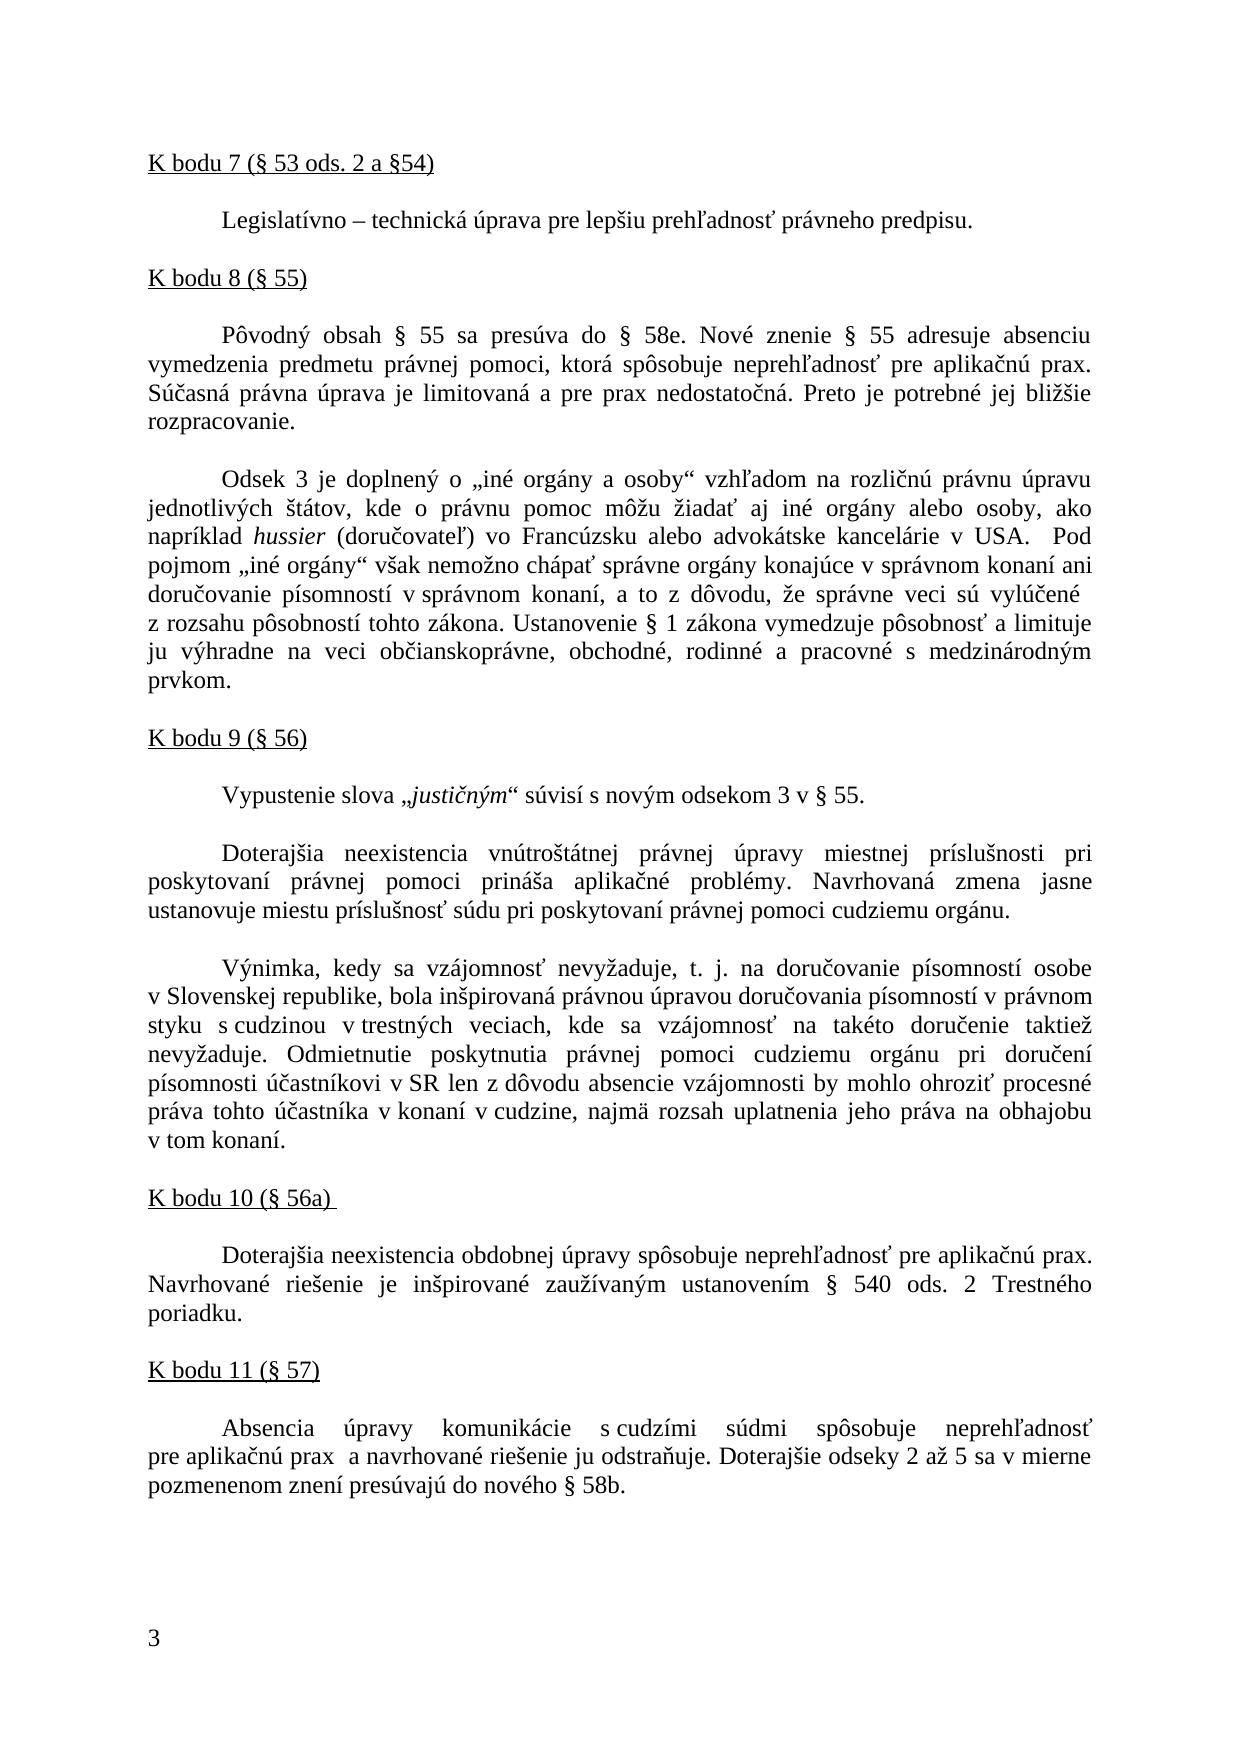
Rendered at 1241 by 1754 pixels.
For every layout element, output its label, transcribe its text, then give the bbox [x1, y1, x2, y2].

list Výnimka, kedy sa vzájomnosť nevyžaduje, t. j. na doručovanie písomností osobe v Slovenskej republike, bola inšpirovaná právnou úpravou doručovania písomností v právnom styku s cudzinou v trestných veciach, kde sa vzájomnosť na takéto doručenie taktiež nevyžaduje. Odmietnutie poskytnutia právnej pomoci cudziemu orgánu pri doručení písomnosti účastníkovi v SR len z dôvodu absencie vzájomnosti by mohlo ohroziť procesné práva tohto účastníka v konaní v cudzine, najmä rozsah uplatnenia jeho práva na obhajobu v tom konaní. [148, 953, 1093, 1154]
list K bodu 11 (§ 57) [148, 1355, 1093, 1384]
text K bodu 8 (§ 55) [148, 263, 1093, 291]
list K bodu 10 (§ 56a) [148, 1183, 1093, 1211]
text Pôvodný obsah § 55 sa presúva do § 58e. Nové znenie § 55 adresuje absenciu vymedzenia predmetu právnej pomoci, ktorá spôsobuje neprehľadnosť pre aplikačnú prax. Súčasná právna úprava je limitovaná a pre prax nedostatočná. Preto je potrebné jej bližšie rozpracovanie. [148, 320, 1093, 435]
text K bodu 9 (§ 56) [148, 723, 1093, 751]
list Doterajšia neexistencia vnútroštátnej právnej úpravy miestnej príslušnosti pri poskytovaní právnej pomoci prináša aplikačné problémy. Navrhovaná zmena jasne ustanovuje miestu príslušnosť súdu pri poskytovaní právnej pomoci cudziemu orgánu. [148, 838, 1093, 924]
text Odsek 3 je doplnený o „iné orgány a osoby“ vzhľadom na rozličnú právnu úpravu jednotlivých štátov, kde o právnu pomoc môžu žiadať aj iné orgány alebo osoby, ako napríklad hussier (doručovateľ) vo Francúzsku alebo advokátske kancelárie v USA. Pod pojmom „iné orgány“ však nemožno chápať správne orgány konajúce v správnom konaní ani doručovanie písomností v správnom konaní, a to z dôvodu, že správne veci sú vylúčené z rozsahu pôsobností tohto zákona. Ustanovenie § 1 zákona vymedzuje pôsobnosť a limituje ju výhradne na veci občianskoprávne, obchodné, rodinné a pracovné s medzinárodným prvkom. [148, 464, 1093, 694]
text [148, 205, 1093, 234]
text K bodu 7 (§ 53 ods. 2 a §54) [148, 148, 1093, 176]
list Doterajšia neexistencia obdobnej úpravy spôsobuje neprehľadnosť pre aplikačnú prax. Navrhované riešenie je inšpirované zaužívaným ustanovením § 540 ods. 2 Trestného poriadku. [148, 1240, 1093, 1326]
list Absencia úpravy komunikácie s cudzími súdmi spôsobuje neprehľadnosť pre aplikačnú prax a navrhované riešenie ju odstraňuje. Doterajšie odseky 2 až 5 sa v mierne pozmenenom znení presúvajú do nového § 58b. [148, 1413, 1093, 1499]
list Vypustenie slova „justičným“ súvisí s novým odsekom 3 v § 55. [148, 780, 1093, 809]
